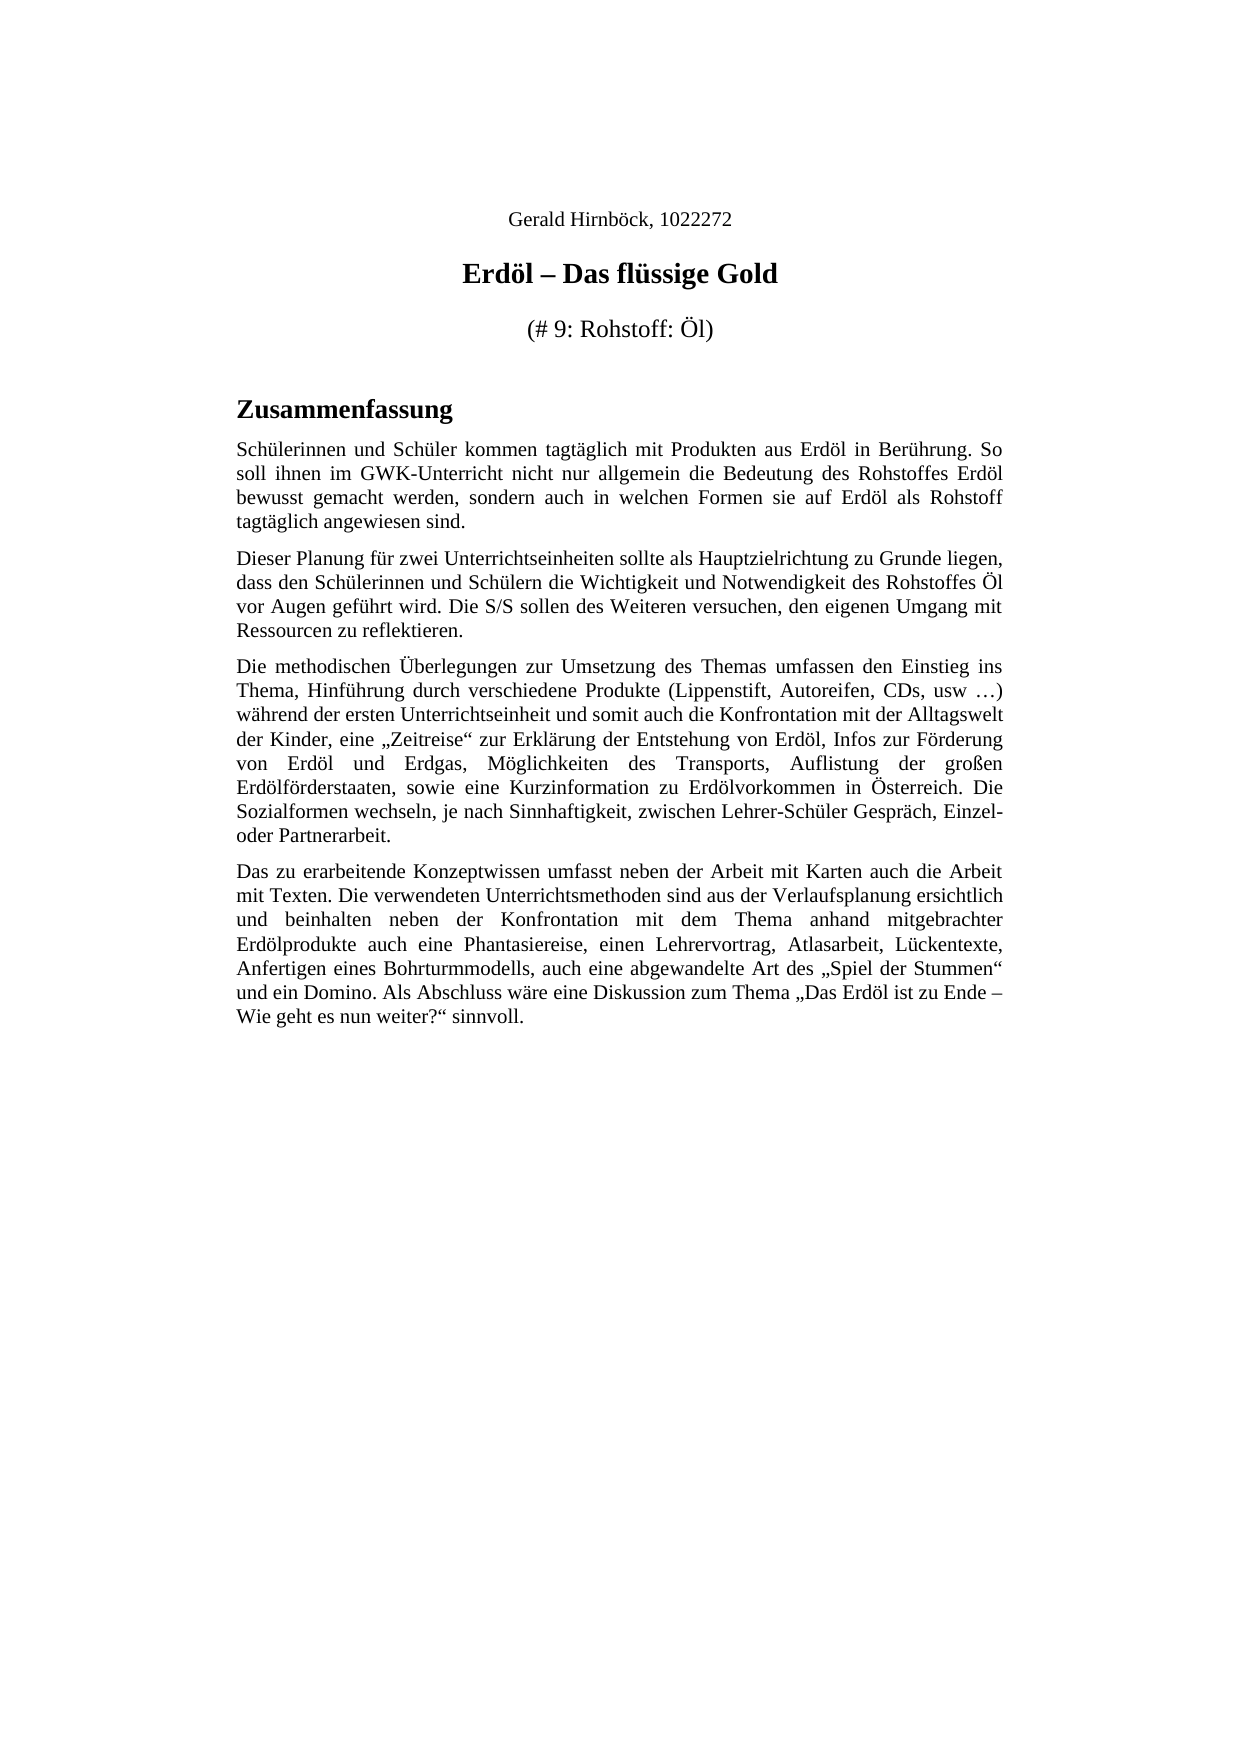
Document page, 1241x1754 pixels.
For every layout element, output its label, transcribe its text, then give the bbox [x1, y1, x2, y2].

text Schülerinnen und Schüler kommen tagtäglich mit Produkten aus Erdöl in Berührung. So soll ihnen im GWK-Unterricht nicht nur allgemein die Bedeutung des Rohstoffes Erdöl bewusst gemacht werden, sondern auch in welchen Formen sie auf Erdöl als Rohstoff tagtäglich angewiesen sind. [236, 437, 1004, 533]
text Zusammenfassung [236, 393, 1004, 424]
text Das zu erarbeitende Konzeptwissen umfasst neben der Arbeit mit Karten auch die Arbeit mit Texten. Die verwendeten Unterrichtsmethoden sind aus der Verlaufsplanung ersichtlich und beinhalten neben der Konfrontation mit dem Thema anhand mitgebrachter Erdölprodukte auch eine Phantasiereise, einen Lehrervortrag, Atlasarbeit, Lückentexte, Anfertigen eines Bohrturmmodells, auch eine abgewandelte Art des „Spiel der Stummen“ und ein Domino. Als Abschluss wäre eine Diskussion zum Thema „Das Erdöl ist zu Ende – Wie geht es nun weiter?“ sinnvoll. [236, 859, 1004, 1028]
text (# 9: Rohstoff: Öl) [236, 314, 1004, 343]
text Dieser Planung für zwei Unterrichtseinheiten sollte als Hauptzielrichtung zu Grunde liegen, dass den Schülerinnen und Schülern die Wichtigkeit und Notwendigkeit des Rohstoffes Öl vor Augen geführt wird. Die S/S sollen des Weiteren versuchen, den eigenen Umgang mit Ressourcen zu reflektieren. [236, 546, 1004, 642]
text Die methodischen Überlegungen zur Umsetzung des Themas umfassen den Einstieg ins Thema, Hinführung durch verschiedene Produkte (Lippenstift, Autoreifen, CDs, usw …) während der ersten Unterrichtseinheit und somit auch die Konfrontation mit der Alltagswelt der Kinder, eine „Zeitreise“ zur Erklärung der Entstehung von Erdöl, Infos zur Förderung von Erdöl und Erdgas, Möglichkeiten des Transports, Auflistung der großen Erdölförderstaaten, sowie eine Kurzinformation zu Erdölvorkommen in Österreich. Die Sozialformen wechseln, je nach Sinnhaftigkeit, zwischen Lehrer-Schüler Gespräch, Einzel- oder Partnerarbeit. [236, 654, 1004, 847]
text Erdöl – Das flüssige Gold [236, 256, 1004, 289]
text Gerald Hirnböck, 1022272 [236, 207, 1004, 231]
